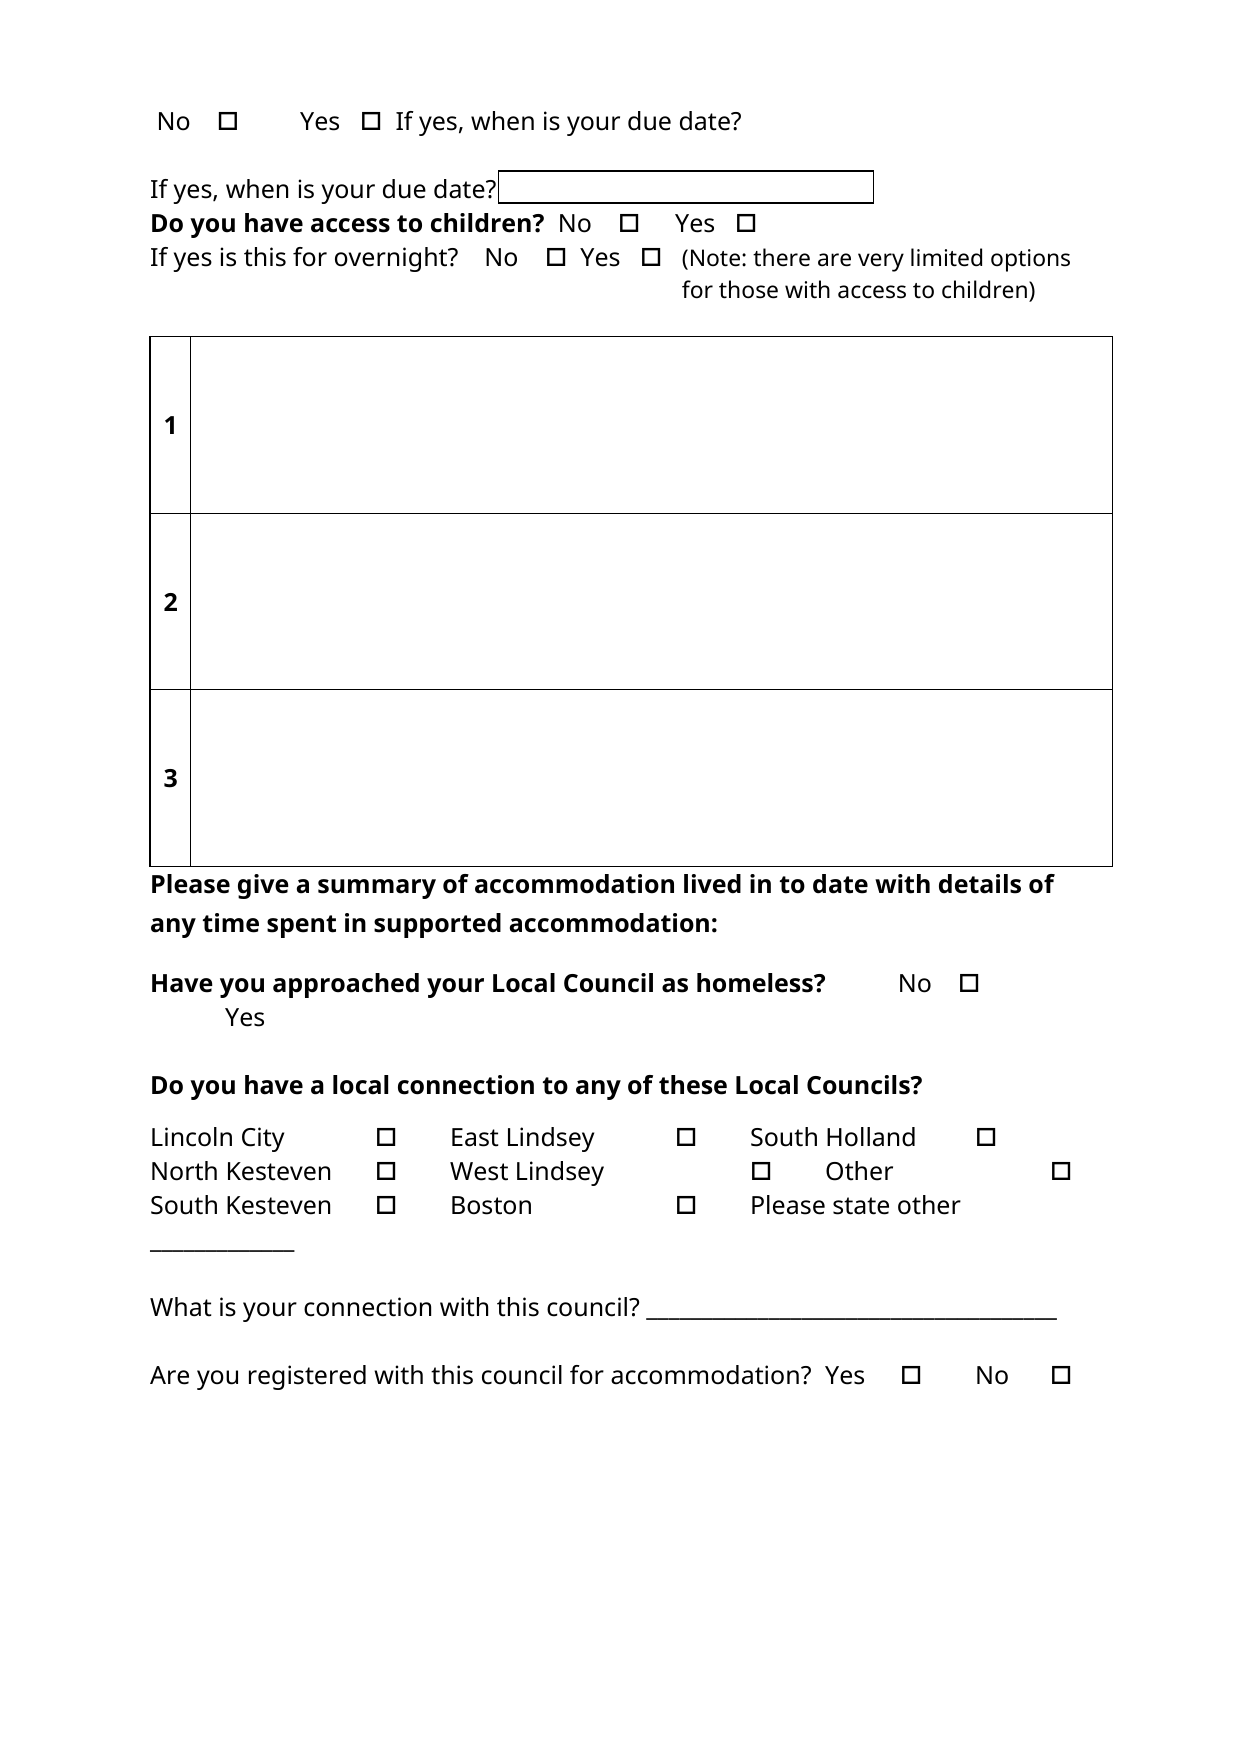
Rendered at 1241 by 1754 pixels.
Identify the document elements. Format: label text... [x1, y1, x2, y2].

table_header 1 [151, 337, 190, 513]
text If yes, when is your due date? [150, 172, 1090, 206]
table_cell 2 [151, 514, 190, 689]
table_header [191, 337, 1112, 513]
text Lincoln City East Lindsey South Holland [150, 1119, 1090, 1153]
text What is your connection with this council? _____________________________________ [150, 1289, 1090, 1323]
text Do you have a local connection to any of these Local Councils? [150, 1068, 1090, 1102]
text Please give a summary of accommodation lived in to date with details of any time spent in supported accommodation: [150, 867, 1090, 940]
table_cell [191, 514, 1112, 689]
table_cell 3 [151, 690, 190, 866]
text Do you have access to children? No Yes [150, 206, 1090, 240]
text Are you registered with this council for accommodation? Yes No [150, 1358, 1090, 1392]
text North Kesteven West Lindsey Other [150, 1153, 1090, 1187]
table_cell [191, 690, 1112, 866]
text South Kesteven Boston Please state other _____________ [150, 1187, 1090, 1255]
text No Yes If yes, when is your due date? [150, 103, 1090, 137]
text If yes is this for overnight? No Yes (Note: there are very limited options for those with access to children) [150, 240, 1105, 305]
text Have you approached your Local Council as homeless? No Yes [150, 966, 1090, 1034]
